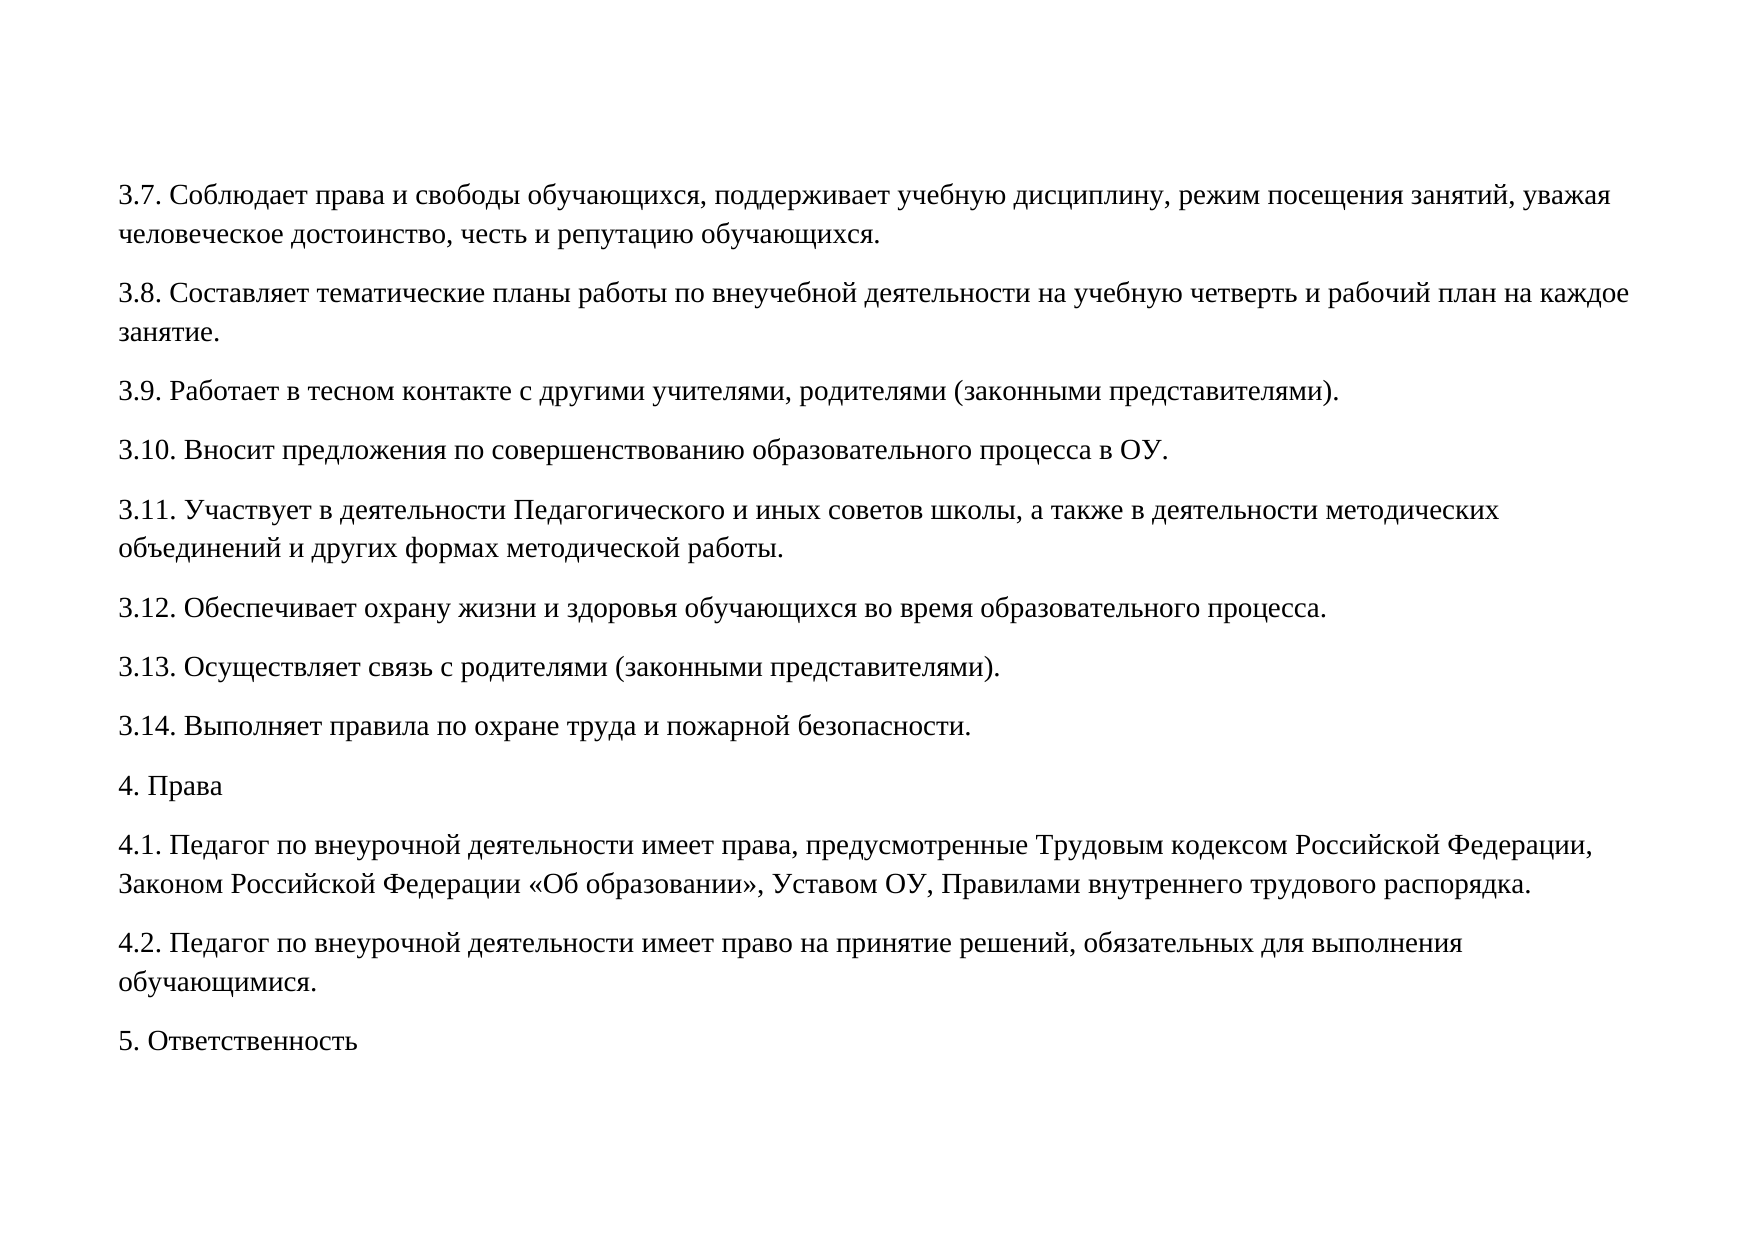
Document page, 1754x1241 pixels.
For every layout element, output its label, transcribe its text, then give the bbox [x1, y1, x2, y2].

text 3.9. Работает в тесном контакте с другими учителями, родителями (законными представителями). [118, 373, 1636, 407]
text 3.13. Осуществляет связь с родителями (законными представителями). [118, 649, 1636, 683]
text 4.1. Педагог по внеурочной деятельности имеет права, предусмотренные Трудовым кодексом Российской Федерации, Законом Российской Федерации «Об образовании», Уставом ОУ, Правилами внутреннего трудового распорядка. [118, 827, 1636, 899]
text 3.14. Выполняет правила по охране труда и пожарной безопасности. [118, 708, 1636, 742]
text 3.10. Вносит предложения по совершенствованию образовательного процесса в ОУ. [118, 432, 1636, 466]
text 4. Права [118, 768, 1636, 801]
text 3.11. Участвует в деятельности Педагогического и иных советов школы, а также в деятельности методических объединений и других формах методической работы. [118, 492, 1636, 564]
text 3.7. Соблюдает права и свободы обучающихся, поддерживает учебную дисциплину, режим посещения занятий, уважая человеческое достоинство, честь и репутацию обучающихся. [118, 177, 1636, 249]
text 3.12. Обеспечивает охрану жизни и здоровья обучающихся во время образовательного процесса. [118, 590, 1636, 623]
text 3.8. Составляет тематические планы работы по внеучебной деятельности на учебную четверть и рабочий план на каждое занятие. [118, 275, 1636, 347]
text 4.2. Педагог по внеурочной деятельности имеет право на принятие решений, обязательных для выполнения обучающимися. [118, 925, 1636, 997]
text 5. Ответственность [118, 1023, 1636, 1057]
